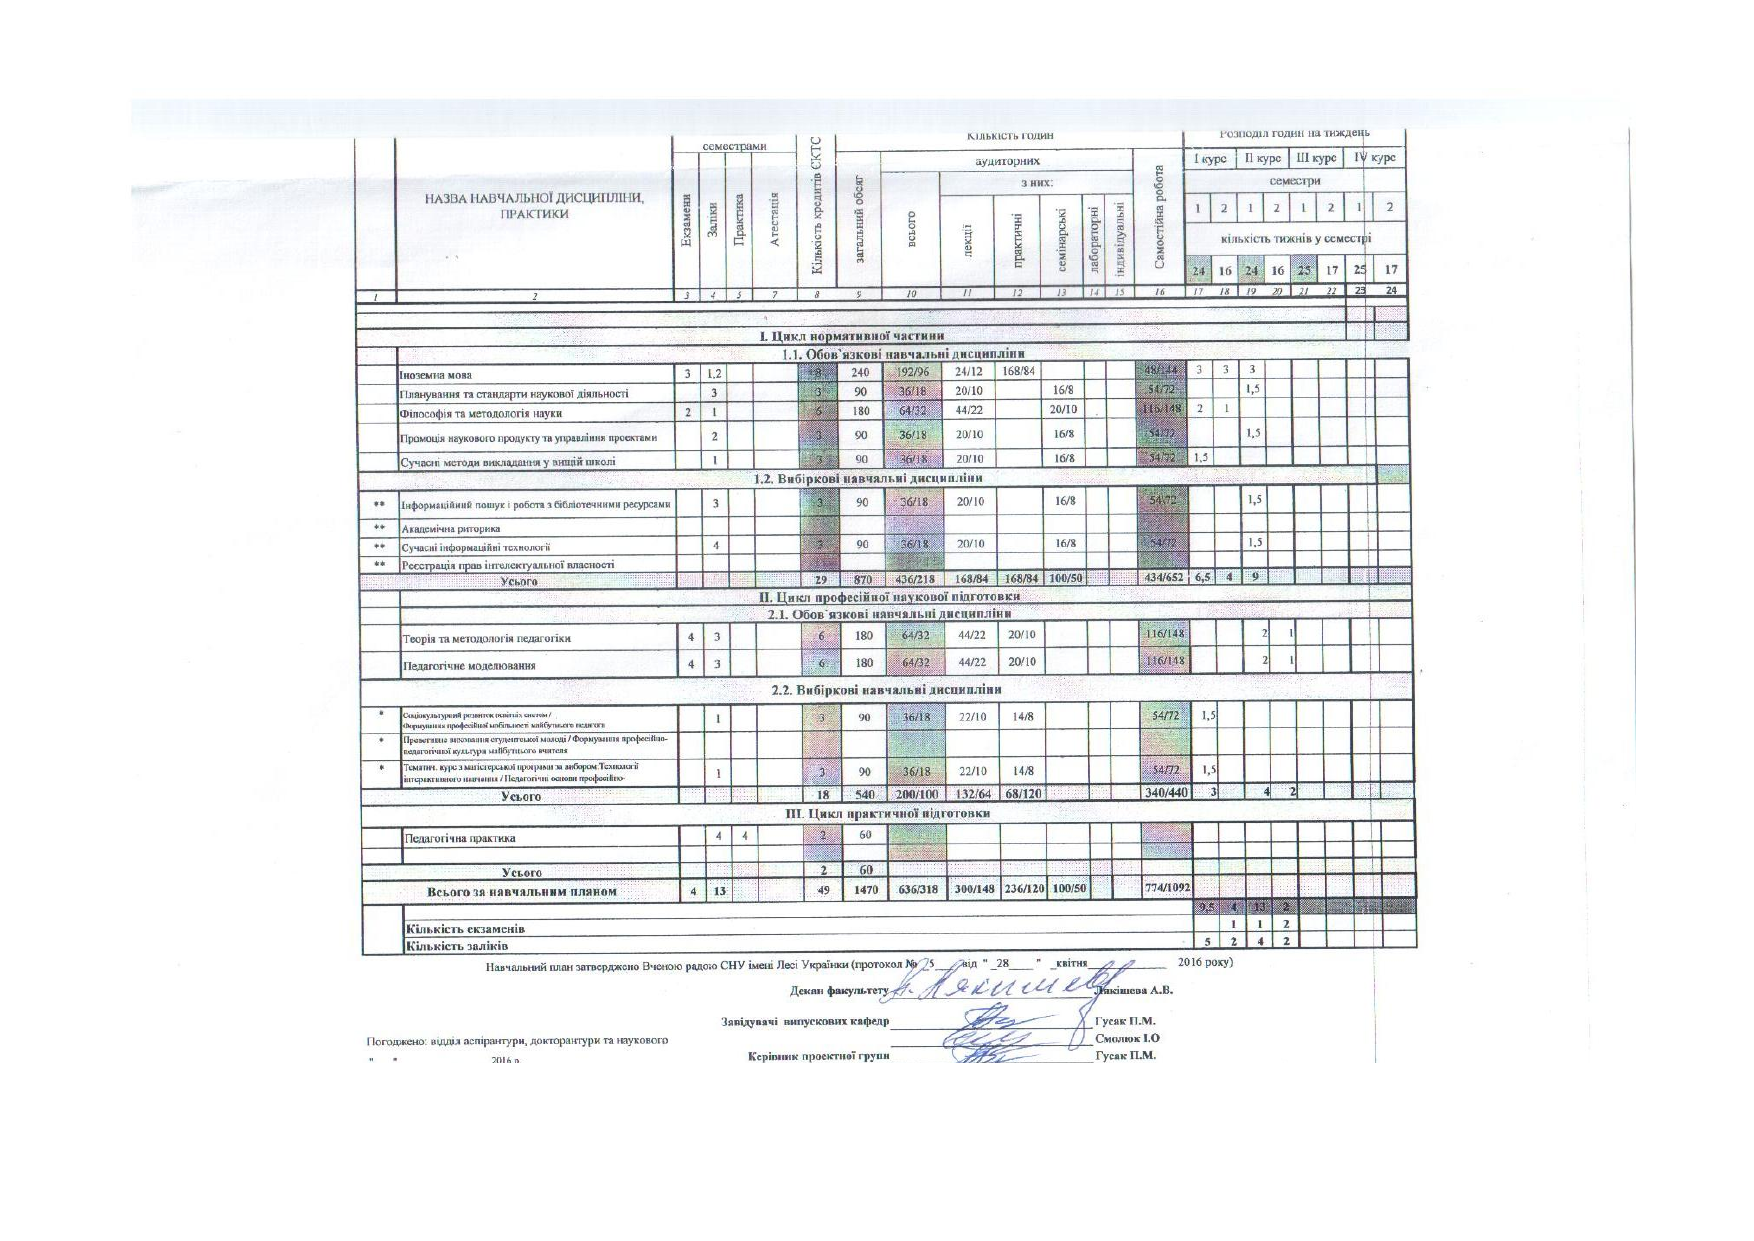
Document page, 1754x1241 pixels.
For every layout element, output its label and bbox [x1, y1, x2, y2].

picture [118, 88, 1636, 1063]
